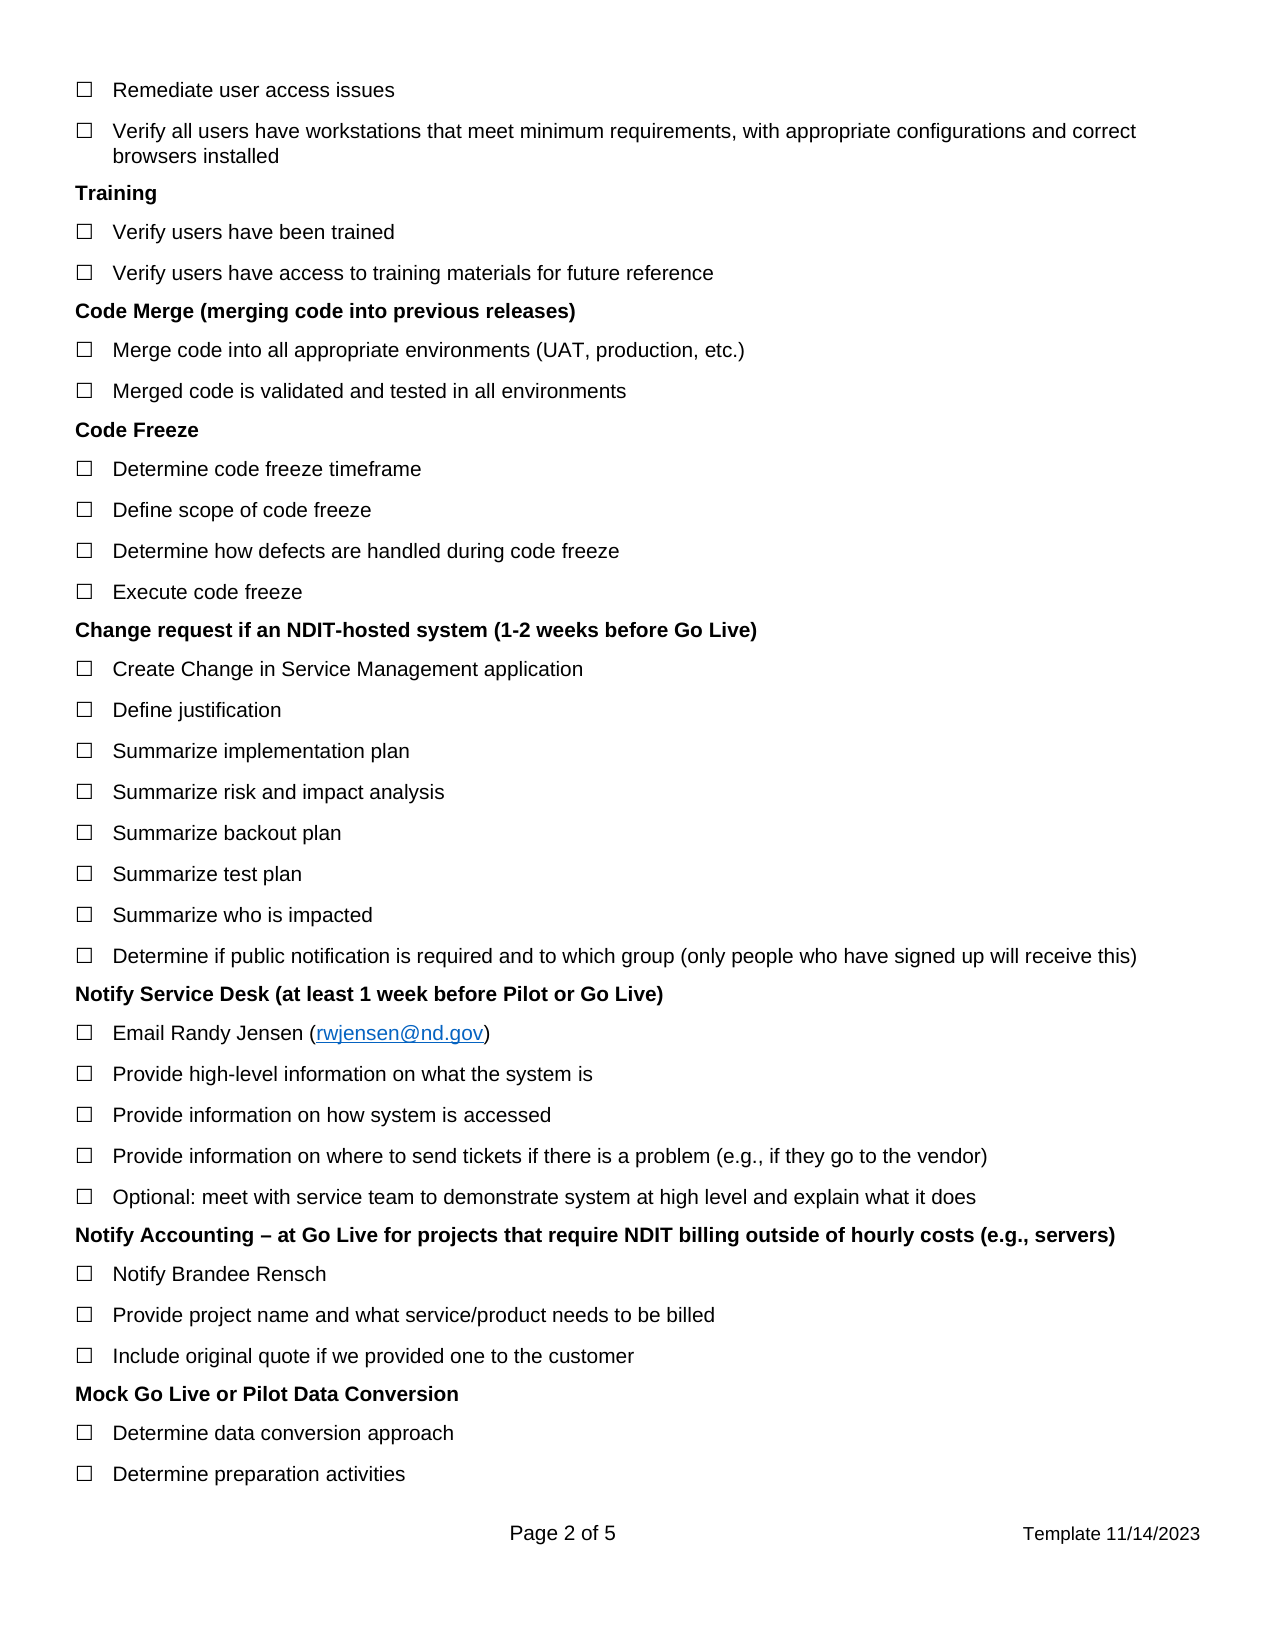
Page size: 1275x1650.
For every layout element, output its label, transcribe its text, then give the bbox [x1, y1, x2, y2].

text Optional: meet with service team to demonstrate system at high level and explain what it does [75, 1182, 1200, 1210]
text Provide information on where to send tickets if there is a problem (e.g., if they go to the vendor) [75, 1141, 1200, 1169]
text Code Merge (merging code into previous releases) [75, 299, 1200, 323]
text Summarize implementation plan [75, 736, 1200, 764]
text Summarize who is impacted [75, 900, 1200, 928]
text Change request if an NDIT-hosted system (1-2 weeks before Go Live) [75, 618, 1200, 642]
text Notify Brandee Rensch [75, 1259, 1200, 1288]
text Training [75, 181, 1200, 205]
text Determine preparation activities [75, 1459, 1200, 1488]
text Mock Go Live or Pilot Data Conversion [75, 1382, 1200, 1406]
text Provide project name and what service/product needs to be billed [75, 1300, 1200, 1329]
text Notify Accounting – at Go Live for projects that require NDIT billing outside of hourly costs (e.g., servers) [75, 1223, 1200, 1247]
text Provide high-level information on what the system is [75, 1059, 1200, 1087]
text Notify Service Desk (at least 1 week before Pilot or Go Live) [75, 982, 1200, 1006]
text Determine how defects are handled during code freeze [75, 536, 1200, 564]
text Summarize test plan [75, 859, 1200, 887]
text Determine code freeze timeframe [75, 454, 1200, 482]
text Summarize risk and impact analysis [75, 777, 1200, 805]
text Verify all users have workstations that meet minimum requirements, with appropriate configurations and correct browsers installed [75, 116, 1200, 168]
text Verify users have access to training materials for future reference [75, 258, 1200, 287]
text Determine data conversion approach [75, 1418, 1200, 1447]
text Summarize backout plan [75, 818, 1200, 846]
text Code Freeze [75, 417, 1200, 441]
text Merge code into all appropriate environments (UAT, production, etc.) [75, 336, 1200, 364]
text Create Change in Service Management application [75, 654, 1200, 683]
text Merged code is validated and tested in all environments [75, 377, 1200, 405]
text Provide information on how system is accessed [75, 1100, 1200, 1128]
text Determine if public notification is required and to which group (only people who have signed up will receive this) [75, 941, 1200, 969]
text Email Randy Jensen (rwjensen@nd.gov) [75, 1018, 1200, 1047]
text Execute code freeze [75, 577, 1200, 605]
text Define justification [75, 695, 1200, 723]
text Include original quote if we provided one to the customer [75, 1341, 1200, 1369]
text Define scope of code freeze [75, 495, 1200, 523]
text Verify users have been trained [75, 217, 1200, 246]
text Remediate user access issues [75, 75, 1200, 103]
